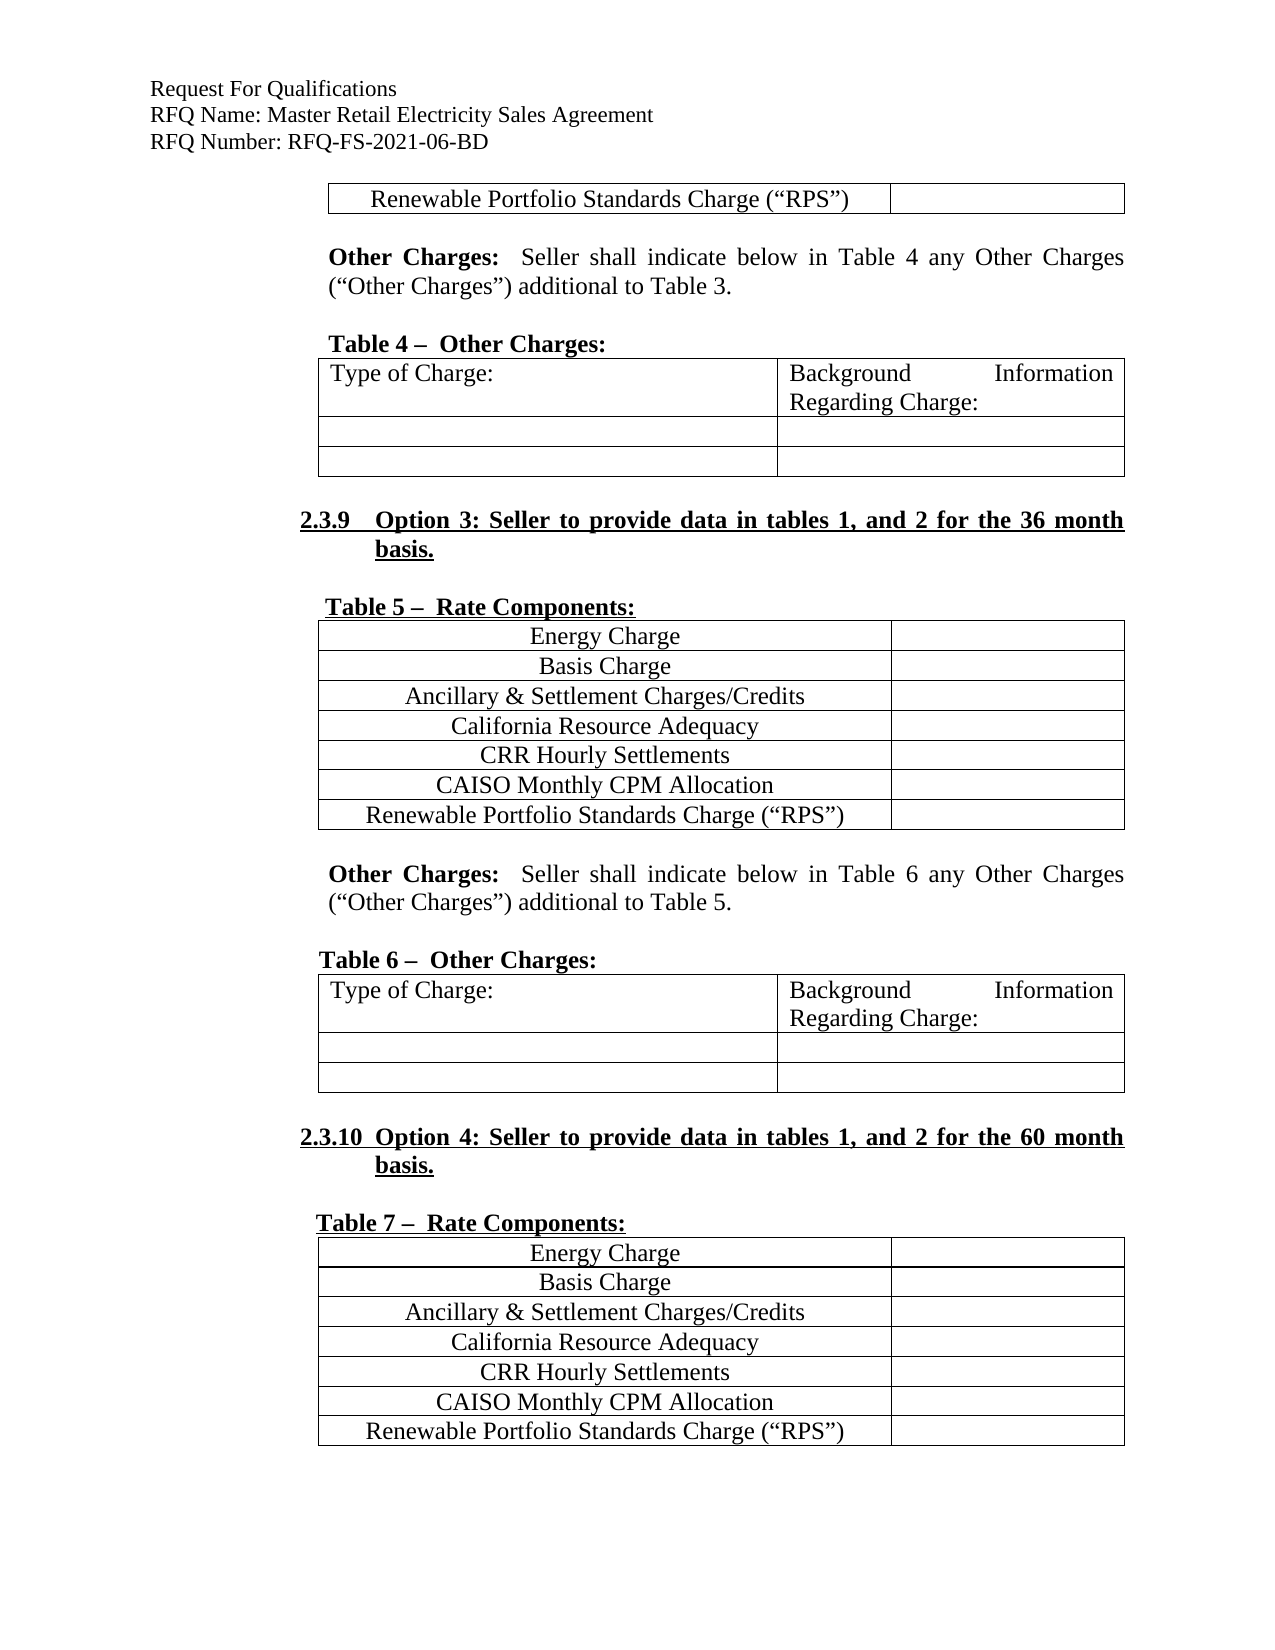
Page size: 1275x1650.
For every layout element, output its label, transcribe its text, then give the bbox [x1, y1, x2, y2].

table_cell Basis Charge [319, 651, 891, 680]
text Other Charges: Seller shall indicate below in Table 6 any Other Charges (“Other Charges”) additional to Table 5. [328, 859, 1125, 916]
text Table 7 – Rate Components: [272, 1208, 1125, 1237]
table_cell Ancillary & Settlement Charges/Credits [319, 681, 891, 710]
table_cell [892, 651, 1124, 680]
table_cell [778, 1033, 1124, 1062]
table_cell [892, 1297, 1124, 1326]
table_cell [319, 447, 777, 476]
table_header Type of Charge: [319, 975, 777, 1032]
table_cell CAISO Monthly CPM Allocation [319, 770, 891, 799]
table_cell [892, 800, 1124, 829]
table_cell Basis Charge [319, 1268, 891, 1296]
table_cell [892, 770, 1124, 799]
list 2.3.9 Option 3: Seller to provide data in tables 1, and 2 for the 36 month basis. [300, 532, 1125, 563]
list 2.3.9 Option 3: Seller to provide data in tables 1, and 2 for the 36 month basis. [300, 505, 1125, 530]
list 2.3.10 Option 4: Seller to provide data in tables 1, and 2 for the 60 month basis. [300, 1148, 1125, 1179]
table_cell Renewable Portfolio Standards Charge (“RPS”) [319, 800, 891, 829]
table_header Background Information Regarding Charge: [778, 359, 1124, 416]
table_cell [892, 1387, 1124, 1415]
table_header Type of Charge: [319, 359, 777, 416]
text Table 4 – Other Charges: [291, 329, 1125, 357]
list 2.3.10 Option 4: Seller to provide data in tables 1, and 2 for the 60 month basis. [300, 1122, 1125, 1147]
table_cell Renewable Portfolio Standards Charge (“RPS”) [319, 1416, 891, 1445]
table_cell [892, 711, 1124, 739]
table_cell California Resource Adequacy [319, 1327, 891, 1356]
table_cell [892, 1416, 1124, 1445]
table_cell [892, 741, 1124, 769]
table_cell Ancillary & Settlement Charges/Credits [319, 1297, 891, 1326]
table_header Background Information Regarding Charge: [778, 975, 1124, 1032]
table_cell [778, 417, 1124, 446]
table_cell [319, 417, 777, 446]
table_header [892, 1238, 1124, 1266]
table_cell Renewable Portfolio Standards Charge (“RPS”) [329, 184, 890, 213]
table_header [892, 621, 1124, 650]
table_header Energy Charge [319, 1238, 891, 1266]
table_cell [778, 1063, 1124, 1092]
text Table 5 – Rate Components: [300, 592, 1125, 620]
table_cell [892, 1268, 1124, 1296]
table_cell CRR Hourly Settlements [319, 741, 891, 769]
table_cell CAISO Monthly CPM Allocation [319, 1387, 891, 1415]
table_cell CRR Hourly Settlements [319, 1357, 891, 1386]
table_cell [892, 681, 1124, 710]
text Table 6 – Other Charges: [281, 945, 1125, 974]
table_cell [892, 1327, 1124, 1356]
text Other Charges: Seller shall indicate below in Table 4 any Other Charges (“Other Charges”) additional to Table 3. [328, 242, 1125, 300]
table_header Energy Charge [319, 621, 891, 650]
table_cell California Resource Adequacy [319, 711, 891, 739]
table_cell [891, 184, 1124, 213]
table_cell [319, 1063, 777, 1092]
table_cell [319, 1033, 777, 1062]
table_cell [892, 1357, 1124, 1386]
table_cell [778, 447, 1124, 476]
